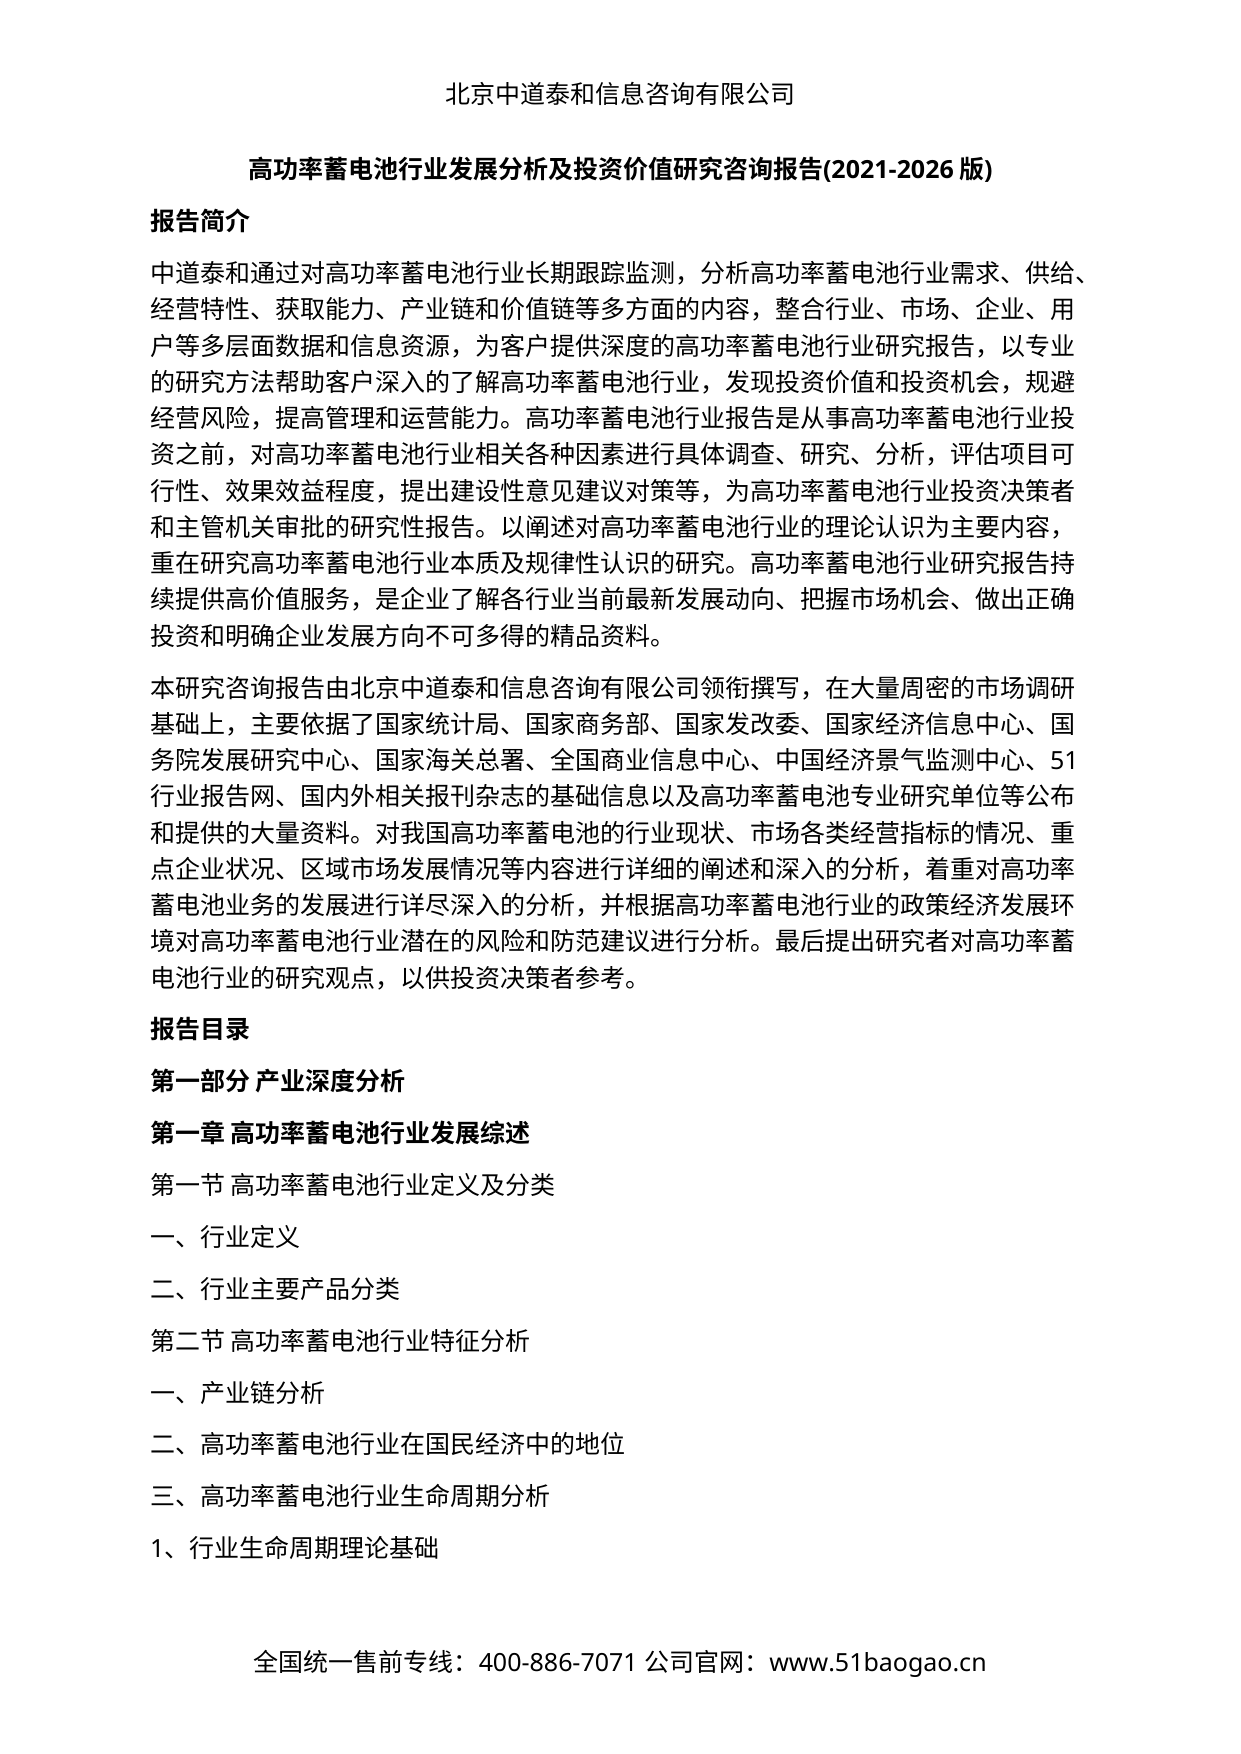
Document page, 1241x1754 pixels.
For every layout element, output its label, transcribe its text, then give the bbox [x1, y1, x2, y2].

text 第二节 高功率蓄电池行业特征分析 [150, 1321, 1090, 1357]
text 第一部分 产业深度分析 [150, 1062, 1090, 1098]
text 报告简介 [150, 202, 1090, 238]
text 第一节 高功率蓄电池行业定义及分类 [150, 1166, 1090, 1202]
text 二、高功率蓄电池行业在国民经济中的地位 [150, 1425, 1090, 1461]
text 报告目录 [150, 1010, 1090, 1046]
text 三、高功率蓄电池行业生命周期分析 [150, 1477, 1090, 1513]
text 中道泰和通过对高功率蓄电池行业长期跟踪监测，分析高功率蓄电池行业需求、供给、经营特性、获取能力、产业链和价值链等多方面的内容，整合行业、市场、企业、用户等多层面数据和信息资源，为客户提供深度的高功率蓄电池行业研究报告，以专业的研究方法帮助客户深入的了解高功率蓄电池行业，发现投资价值和投资机会，规避经营风险，提高管理和运营能力。高功率蓄电池行业报告是从事高功率蓄电池行业投资之前，对高功率蓄电池行业相关各种因素进行具体调查、研究、分析，评估项目可行性、效果效益程度，提出建设性意见建议对策等，为高功率蓄电池行业投资决策者和主管机关审批的研究性报告。以阐述对高功率蓄电池行业的理论认识为主要内容，重在研究高功率蓄电池行业本质及规律性认识的研究。高功率蓄电池行业研究报告持续提供高价值服务，是企业了解各行业当前最新发展动向、把握市场机会、做出正确投资和明确企业发展方向不可多得的精品资料。 [150, 254, 1090, 652]
text 一、产业链分析 [150, 1373, 1090, 1409]
text 1、行业生命周期理论基础 [150, 1529, 1090, 1565]
text 本研究咨询报告由北京中道泰和信息咨询有限公司领衔撰写，在大量周密的市场调研基础上，主要依据了国家统计局、国家商务部、国家发改委、国家经济信息中心、国务院发展研究中心、国家海关总署、全国商业信息中心、中国经济景气监测中心、51行业报告网、国内外相关报刊杂志的基础信息以及高功率蓄电池专业研究单位等公布和提供的大量资料。对我国高功率蓄电池的行业现状、市场各类经营指标的情况、重点企业状况、区域市场发展情况等内容进行详细的阐述和深入的分析，着重对高功率蓄电池业务的发展进行详尽深入的分析，并根据高功率蓄电池行业的政策经济发展环境对高功率蓄电池行业潜在的风险和防范建议进行分析。最后提出研究者对高功率蓄电池行业的研究观点，以供投资决策者参考。 [150, 668, 1090, 994]
text 一、行业定义 [150, 1217, 1090, 1254]
text 高功率蓄电池行业发展分析及投资价值研究咨询报告(2021-2026版) [150, 150, 1090, 186]
text 二、行业主要产品分类 [150, 1269, 1090, 1306]
text 第一章 高功率蓄电池行业发展综述 [150, 1114, 1090, 1150]
